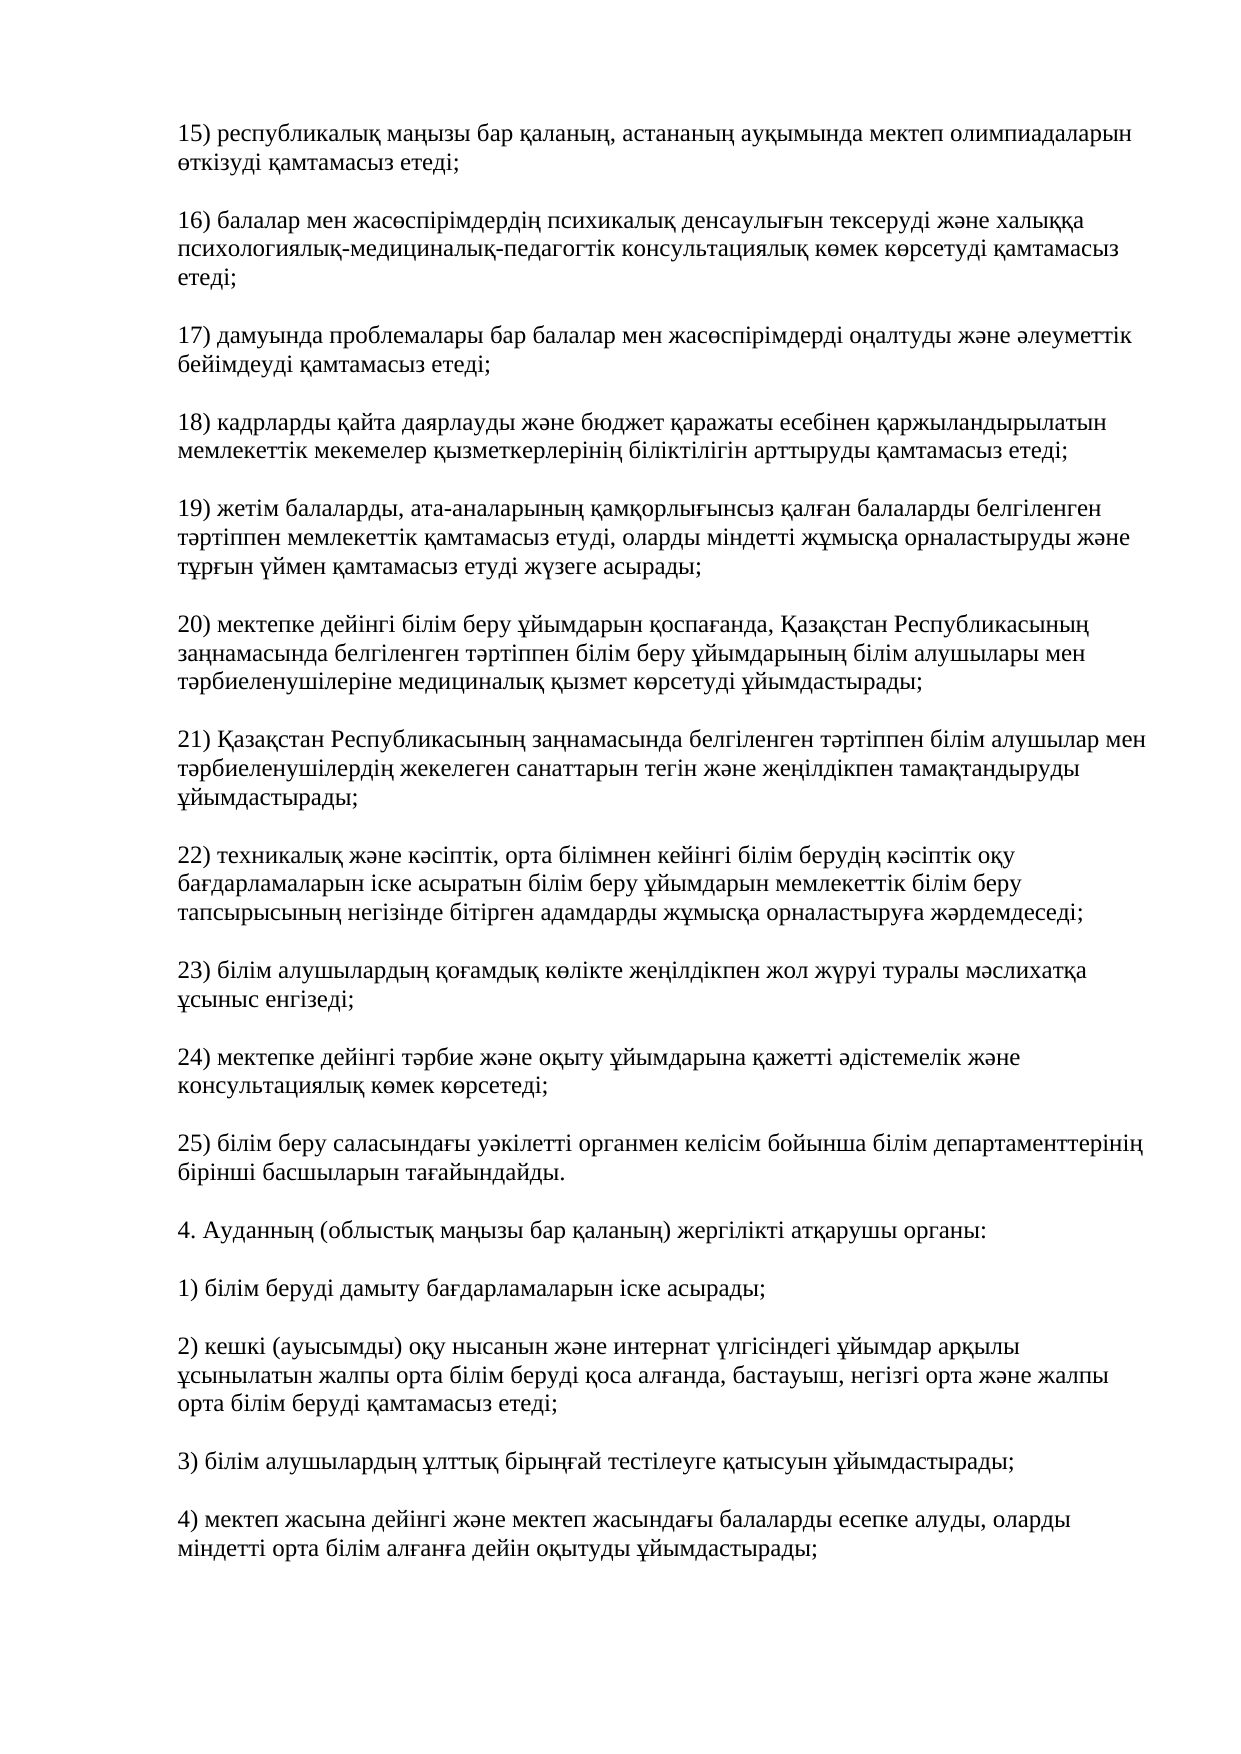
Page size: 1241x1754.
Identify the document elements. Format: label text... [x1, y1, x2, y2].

text 23) білім алушылардың қоғамдық көлікте жеңілдікпен жол жүруі туралы мәслихатқа ұсыныс енгізеді; [177, 955, 1152, 1013]
text 15) республикалық маңызы бар қаланың, астананың ауқымында мектеп олимпиадаларын өткізуді қамтамасыз етеді; [177, 118, 1152, 176]
text 22) техникалық және кәсіптік, орта білімнен кейінгі білім берудің кәсіптік оқу бағдарламаларын іске асыратын білім беру ұйымдарын мемлекеттік білім беру тапсырысының негізінде бітірген адамдарды жұмысқа орналастыруға жәрдемдеседі; [177, 840, 1152, 926]
text 19) жетім балаларды, ата-аналарының қамқорлығынсыз қалған балаларды белгіленген тәртіппен мемлекеттік қамтамасыз етуді, оларды міндетті жұмысқа орналастыруды және тұрғын үймен қамтамасыз етуді жүзеге асырады; [177, 493, 1152, 580]
text 18) кадрларды қайта даярлауды және бюджет қаражаты есебінен қаржыландырылатын мемлекеттік мекемелер қызметкерлерінің біліктілігін арттыруды қамтамасыз етеді; [177, 407, 1152, 464]
text 21) Қазақстан Республикасының заңнамасында белгіленген тәртіппен білім алушылар мен тәрбиеленушілердің жекелеген санаттарын тегін және жеңілдікпен тамақтандыруды ұйымдастырады; [177, 724, 1152, 811]
text 2) кешкі (ауысымды) оқу нысанын және интернат үлгісіндегі ұйымдар арқылы ұсынылатын жалпы орта білім беруді қоса алғанда, бастауыш, негізгі орта және жалпы орта білім беруді қамтамасыз етеді; [177, 1331, 1152, 1417]
text 1) білім беруді дамыту бағдарламаларын іске асырады; [177, 1273, 1152, 1302]
text 16) балалар мен жасөспірімдердің психикалық денсаулығын тексеруді және халыққа психологиялық-медициналық-педагогтік консультациялық көмек көрсетуді қамтамасыз етеді; [177, 205, 1152, 291]
text 4. Ауданның (облыстық маңызы бар қаланың) жергілікті атқарушы органы: [177, 1215, 1152, 1244]
text 24) мектепке дейінгі тәрбие және оқыту ұйымдарына қажетті әдістемелік және консультациялық көмек көрсетеді; [177, 1042, 1152, 1099]
text 3) білім алушылардың ұлттық бірыңғай тестілеуге қатысуын ұйымдастырады; [177, 1446, 1152, 1475]
text 20) мектепке дейінгі білім беру ұйымдарын қоспағанда, Қазақстан Республикасының заңнамасында белгіленген тәртіппен білім беру ұйымдарының білім алушылары мен тәрбиеленушілеріне медициналық қызмет көрсетуді ұйымдастырады; [177, 609, 1152, 695]
text 25) білім беру саласындағы уәкілетті органмен келісім бойынша білім департаменттерінің бірінші басшыларын тағайындайды. [177, 1128, 1152, 1186]
text 4) мектеп жасына дейінгі және мектеп жасындағы балаларды есепке алуды, оларды міндетті орта білім алғанға дейін оқытуды ұйымдастырады; [177, 1504, 1152, 1562]
text 17) дамуында проблемалары бар балалар мен жасөспірімдерді оңалтуды және әлеуметтік бейімдеуді қамтамасыз етеді; [177, 320, 1152, 378]
